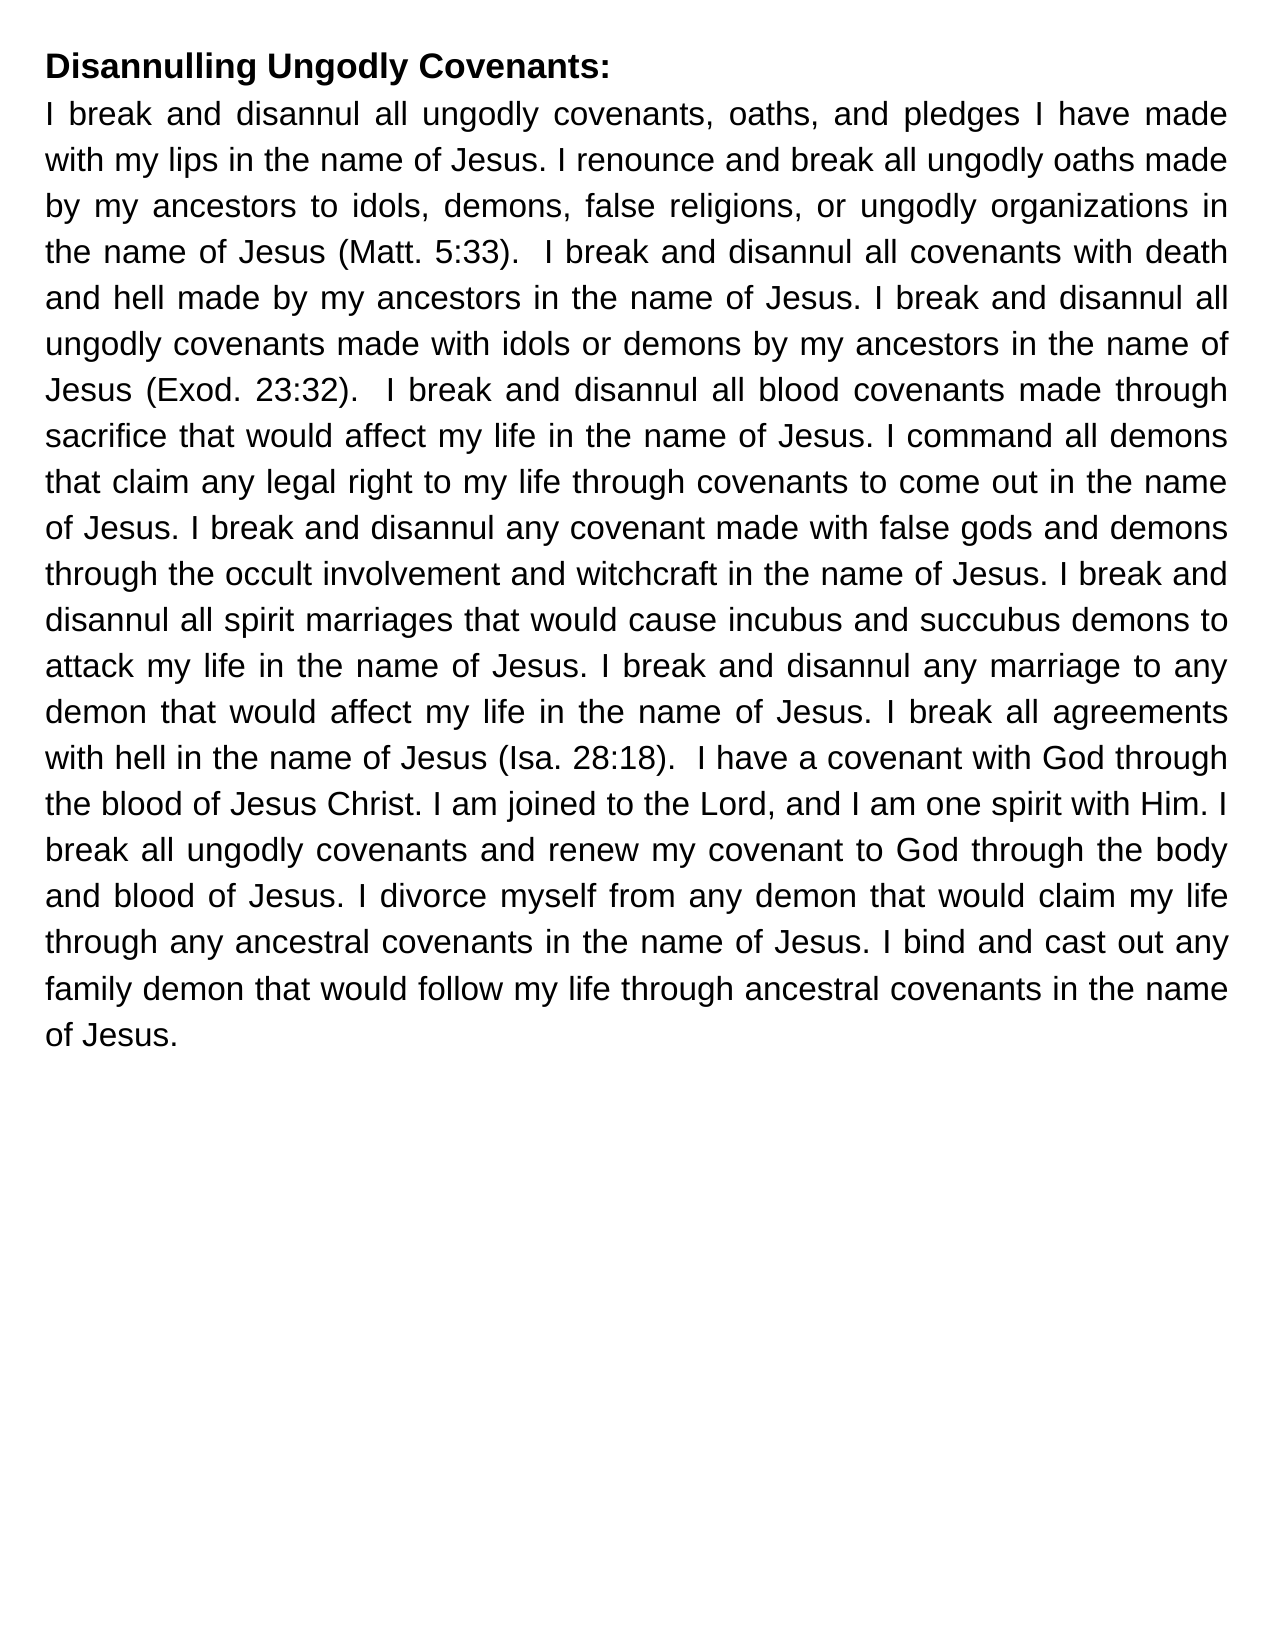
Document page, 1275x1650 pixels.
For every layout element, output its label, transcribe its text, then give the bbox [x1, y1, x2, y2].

text I break and disannul all ungodly covenants, oaths, and pledges I have made with my lips in the name of Jesus. I renounce and break all ungodly oaths made by my ancestors to idols, demons, false religions, or ungodly organizations in the name of Jesus (Matt. 5:33). I break and disannul all covenants with death and hell made by my ancestors in the name of Jesus. I break and disannul all ungodly covenants made with idols or demons by my ancestors in the name of Jesus (Exod. 23:32). I break and disannul all blood covenants made through sacrifice that would affect my life in the name of Jesus. I command all demons that claim any legal right to my life through covenants to come out in the name of Jesus. I break and disannul any covenant made with false gods and demons through the occult involvement and witchcraft in the name of Jesus. I break and disannul all spirit marriages that would cause incubus and succubus demons to attack my life in the name of Jesus. I break and disannul any marriage to any demon that would affect my life in the name of Jesus. I break all agreements with hell in the name of Jesus (Isa. 28:18). I have a covenant with God through the blood of Jesus Christ. I am joined to the Lord, and I am one spirit with Him. I break all ungodly covenants and renew my covenant to God through the body and blood of Jesus. I divorce myself from any demon that would claim my life through any ancestral covenants in the name of Jesus. I bind and cast out any family demon that would follow my life through ancestral covenants in the name of Jesus. [45, 94, 1230, 1053]
text Disannulling Ungodly Covenants: [45, 45, 1230, 86]
